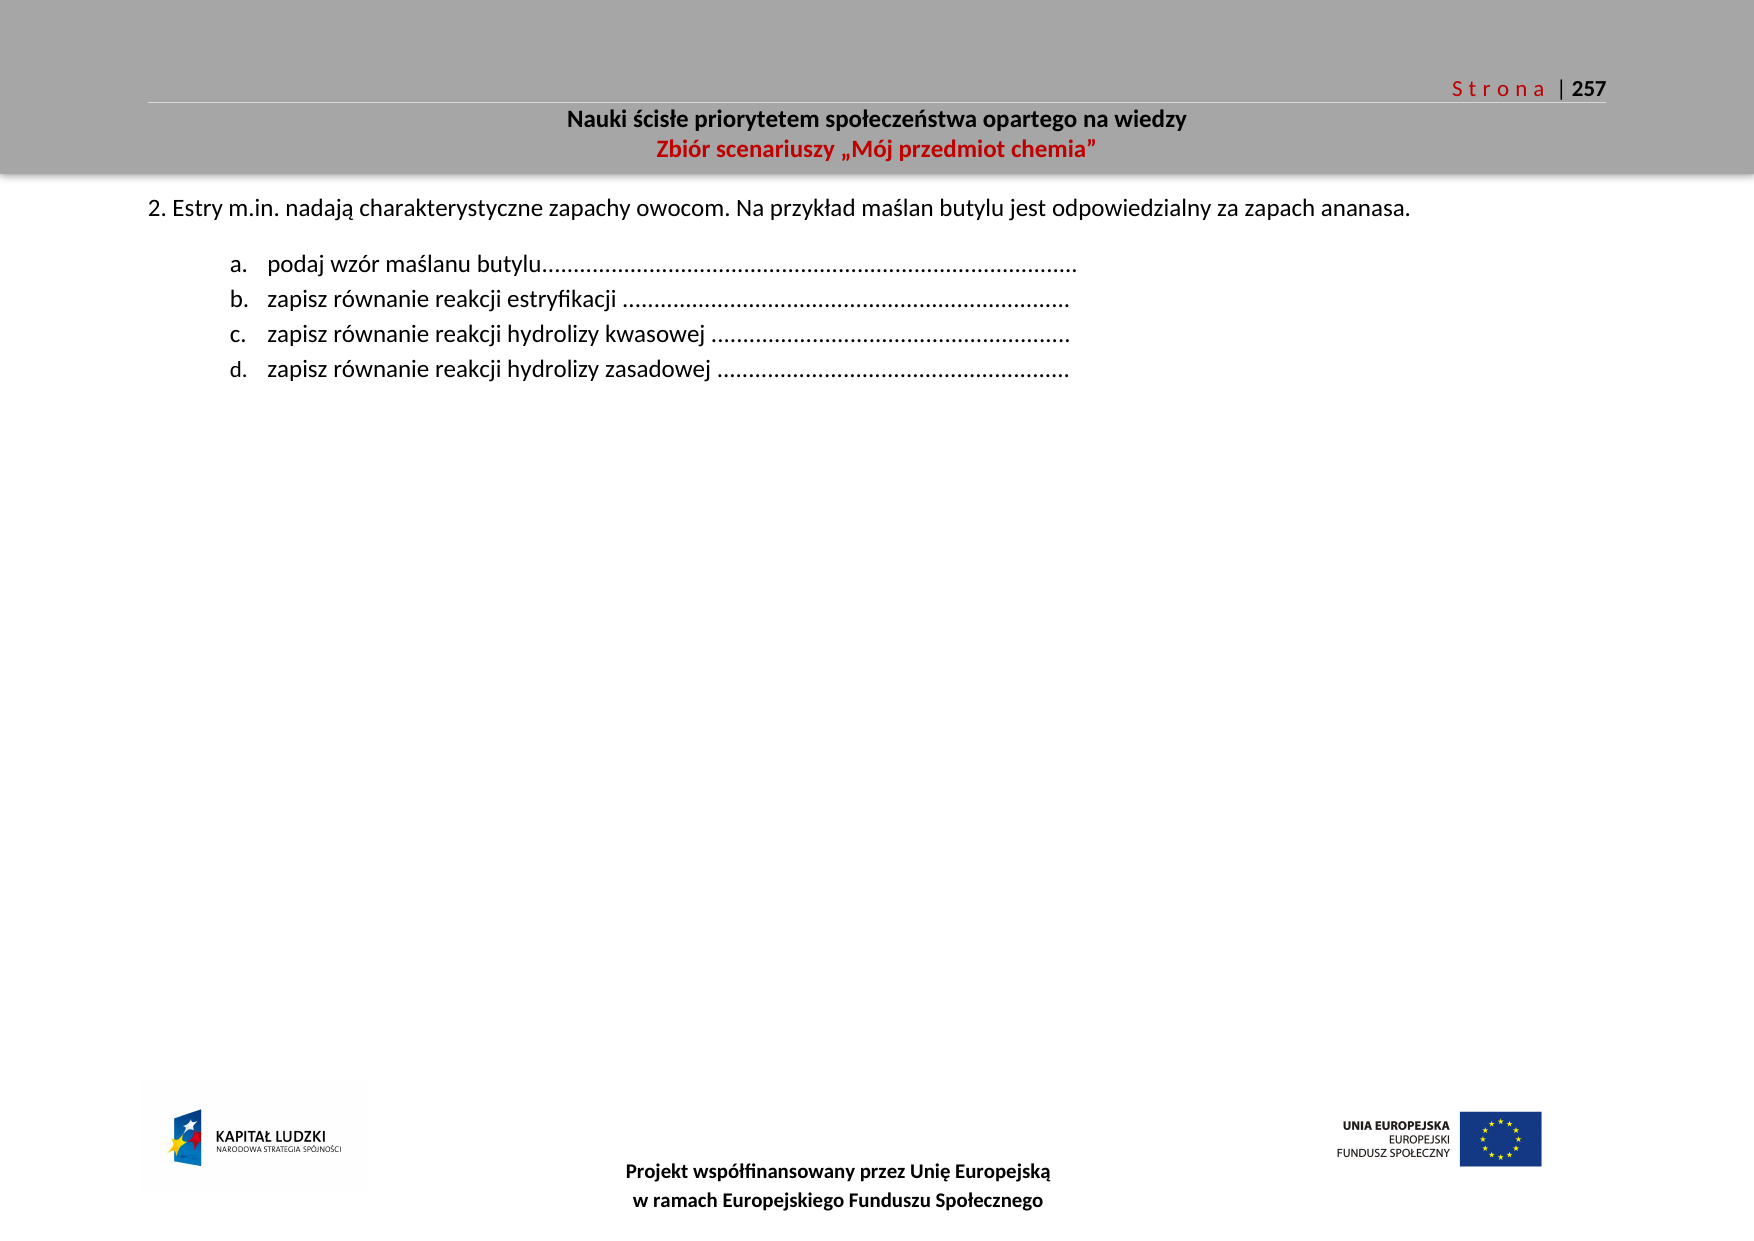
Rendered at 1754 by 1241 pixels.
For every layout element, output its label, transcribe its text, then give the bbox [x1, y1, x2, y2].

list zapisz równanie reakcji hydrolizy kwasowej ......................................................... [229, 318, 1606, 348]
list zapisz równanie reakcji hydrolizy zasadowej ........................................................ [229, 353, 1606, 383]
picture [139, 1082, 368, 1194]
list podaj wzór maślanu butylu..................................................................................... [229, 248, 1606, 278]
text 2. Estry m.in. nadają charakterystyczne zapachy owocom. Na przykład maślan butylu jest odpowiedzialny za zapach ananasa. [148, 192, 1606, 222]
list zapisz równanie reakcji estryfikacji ....................................................................... [229, 283, 1606, 313]
picture [1318, 1094, 1560, 1184]
